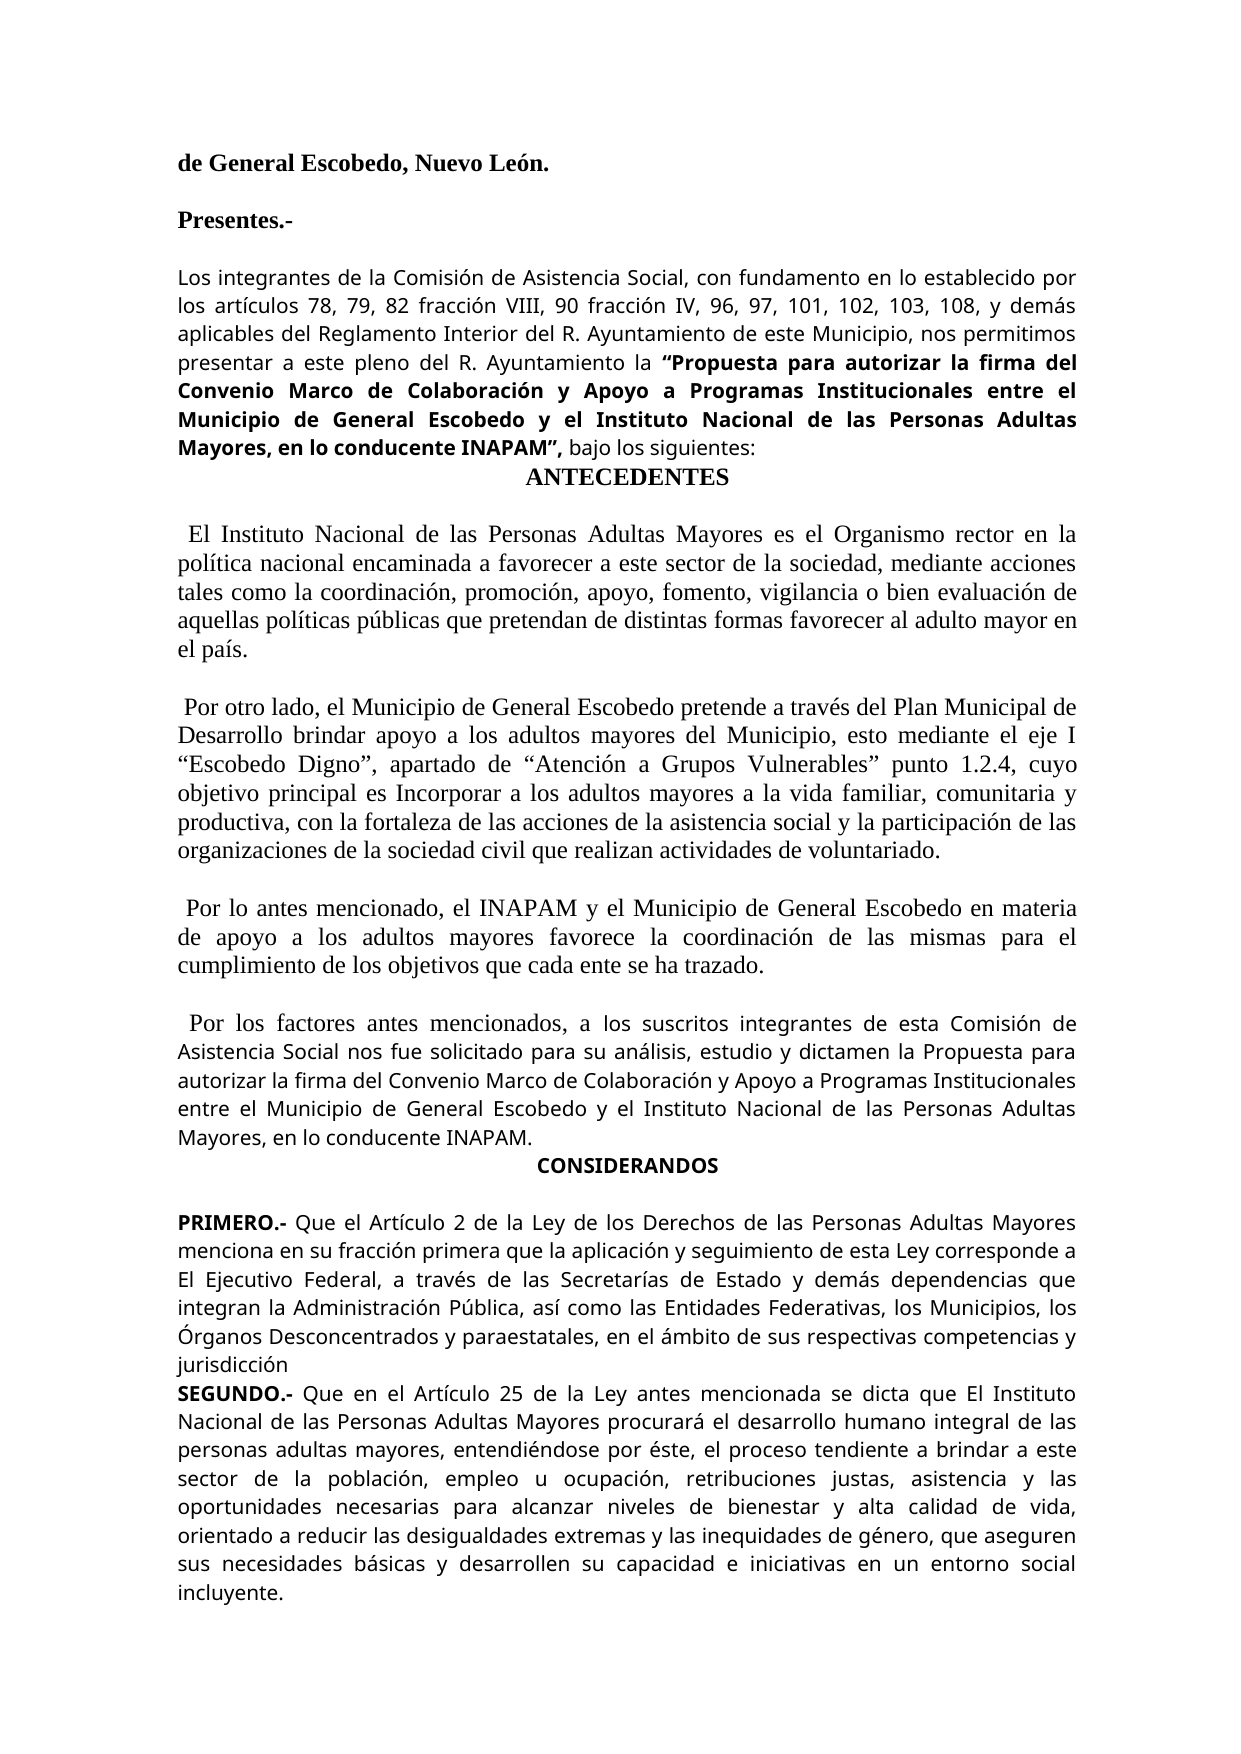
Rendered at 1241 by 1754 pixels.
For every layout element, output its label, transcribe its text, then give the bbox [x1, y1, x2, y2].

text de General Escobedo, Nuevo León. [177, 148, 1078, 176]
text ANTECEDENTES [177, 462, 1078, 491]
text SEGUNDO.- Que en el Artículo 25 de la Ley antes mencionada se dicta que El Instituto Nacional de las Personas Adultas Mayores procurará el desarrollo humano integral de las personas adultas mayores, entendiéndose por éste, el proceso tendiente a brindar a este sector de la población, empleo u ocupación, retribuciones justas, asistencia y las oportunidades necesarias para alcanzar niveles de bienestar y alta calidad de vida, orientado a reducir las desigualdades extremas y las inequidades de género, que aseguren sus necesidades básicas y desarrollen su capacidad e iniciativas en un entorno social incluyente. [177, 1379, 1078, 1606]
text Por los factores antes mencionados, a los suscritos integrantes de esta Comisión de Asistencia Social nos fue solicitado para su análisis, estudio y dictamen la Propuesta para autorizar la firma del Convenio Marco de Colaboración y Apoyo a Programas Institucionales entre el Municipio de General Escobedo y el Instituto Nacional de las Personas Adultas Mayores, en lo conducente INAPAM. [177, 1008, 1078, 1151]
text Presentes.- [177, 205, 1078, 234]
text El Instituto Nacional de las Personas Adultas Mayores es el Organismo rector en la política nacional encaminada a favorecer a este sector de la sociedad, mediante acciones tales como la coordinación, promoción, apoyo, fomento, vigilancia o bien evaluación de aquellas políticas públicas que pretendan de distintas formas favorecer al adulto mayor en el país. [177, 519, 1078, 663]
text PRIMERO.- Que el Artículo 2 de la Ley de los Derechos de las Personas Adultas Mayores menciona en su fracción primera que la aplicación y seguimiento de esta Ley corresponde a El Ejecutivo Federal, a través de las Secretarías de Estado y demás dependencias que integran la Administración Pública, así como las Entidades Federativas, los Municipios, los Órganos Desconcentrados y paraestatales, en el ámbito de sus respectivas competencias y jurisdicción [177, 1208, 1078, 1379]
text Los integrantes de la Comisión de Asistencia Social, con fundamento en lo establecido por los artículos 78, 79, 82 fracción VIII, 90 fracción IV, 96, 97, 101, 102, 103, 108, y demás aplicables del Reglamento Interior del R. Ayuntamiento de este Municipio, nos permitimos presentar a este pleno del R. Ayuntamiento la “Propuesta para autorizar la firma del Convenio Marco de Colaboración y Apoyo a Programas Institucionales entre el Municipio de General Escobedo y el Instituto Nacional de las Personas Adultas Mayores, en lo conducente INAPAM”, bajo los siguientes: [177, 263, 1078, 462]
text Por otro lado, el Municipio de General Escobedo pretende a través del Plan Municipal de Desarrollo brindar apoyo a los adultos mayores del Municipio, esto mediante el eje I “Escobedo Digno”, apartado de “Atención a Grupos Vulnerables” punto 1.2.4, cuyo objetivo principal es Incorporar a los adultos mayores a la vida familiar, comunitaria y productiva, con la fortaleza de las acciones de la asistencia social y la participación de las organizaciones de la sociedad civil que realizan actividades de voluntariado. [177, 692, 1078, 864]
text CONSIDERANDOS [177, 1151, 1078, 1180]
text Por lo antes mencionado, el INAPAM y el Municipio de General Escobedo en materia de apoyo a los adultos mayores favorece la coordinación de las mismas para el cumplimiento de los objetivos que cada ente se ha trazado. [177, 893, 1078, 979]
